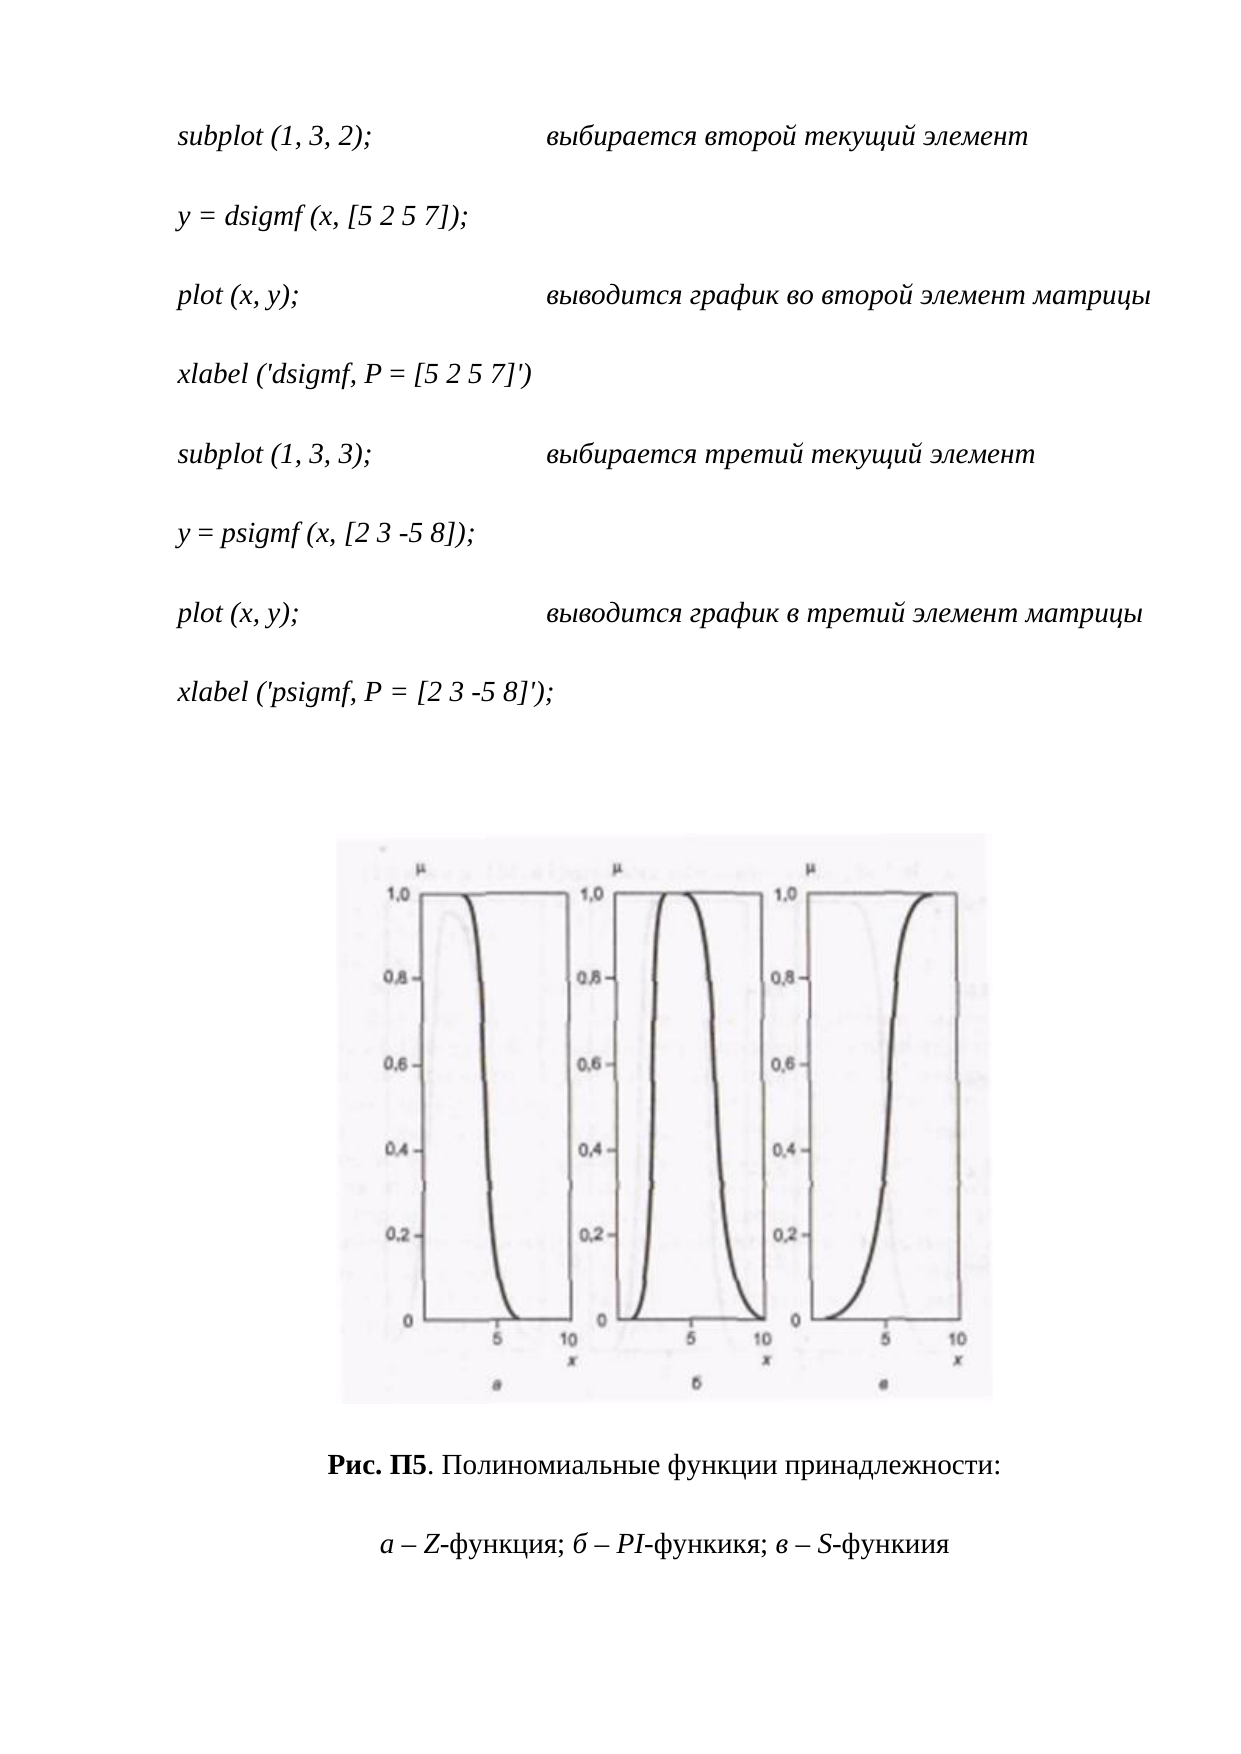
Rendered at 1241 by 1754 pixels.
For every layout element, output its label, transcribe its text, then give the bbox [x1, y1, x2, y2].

text у = dsigmf (x, [5 2 5 7]); [177, 198, 1152, 231]
text xlabel ('dsigmf, Р = [5 2 5 7]') [177, 357, 1152, 390]
text Рис. П5. Полиномиальные функции принадлежности: [177, 1447, 1152, 1480]
picture [336, 833, 993, 1404]
text plot (х, у); выводится график в третий элемент матрицы [177, 595, 1152, 628]
text а – Z-функция; б – PI-функикя; в – S-функиия [177, 1526, 1152, 1560]
text subplot (1, 3, 2); выбирается второй текущий элемент [177, 118, 1152, 152]
text у = psigmf (x, [2 3 -5 8]); [177, 516, 1152, 549]
text subplot (1, 3, 3); выбирается третий текущий элемент [177, 436, 1152, 469]
text plot (х, у); выводится график во второй элемент матрицы [177, 277, 1152, 311]
text xlabel ('psigmf, P = [2 3 -5 8]'); [177, 674, 1152, 708]
